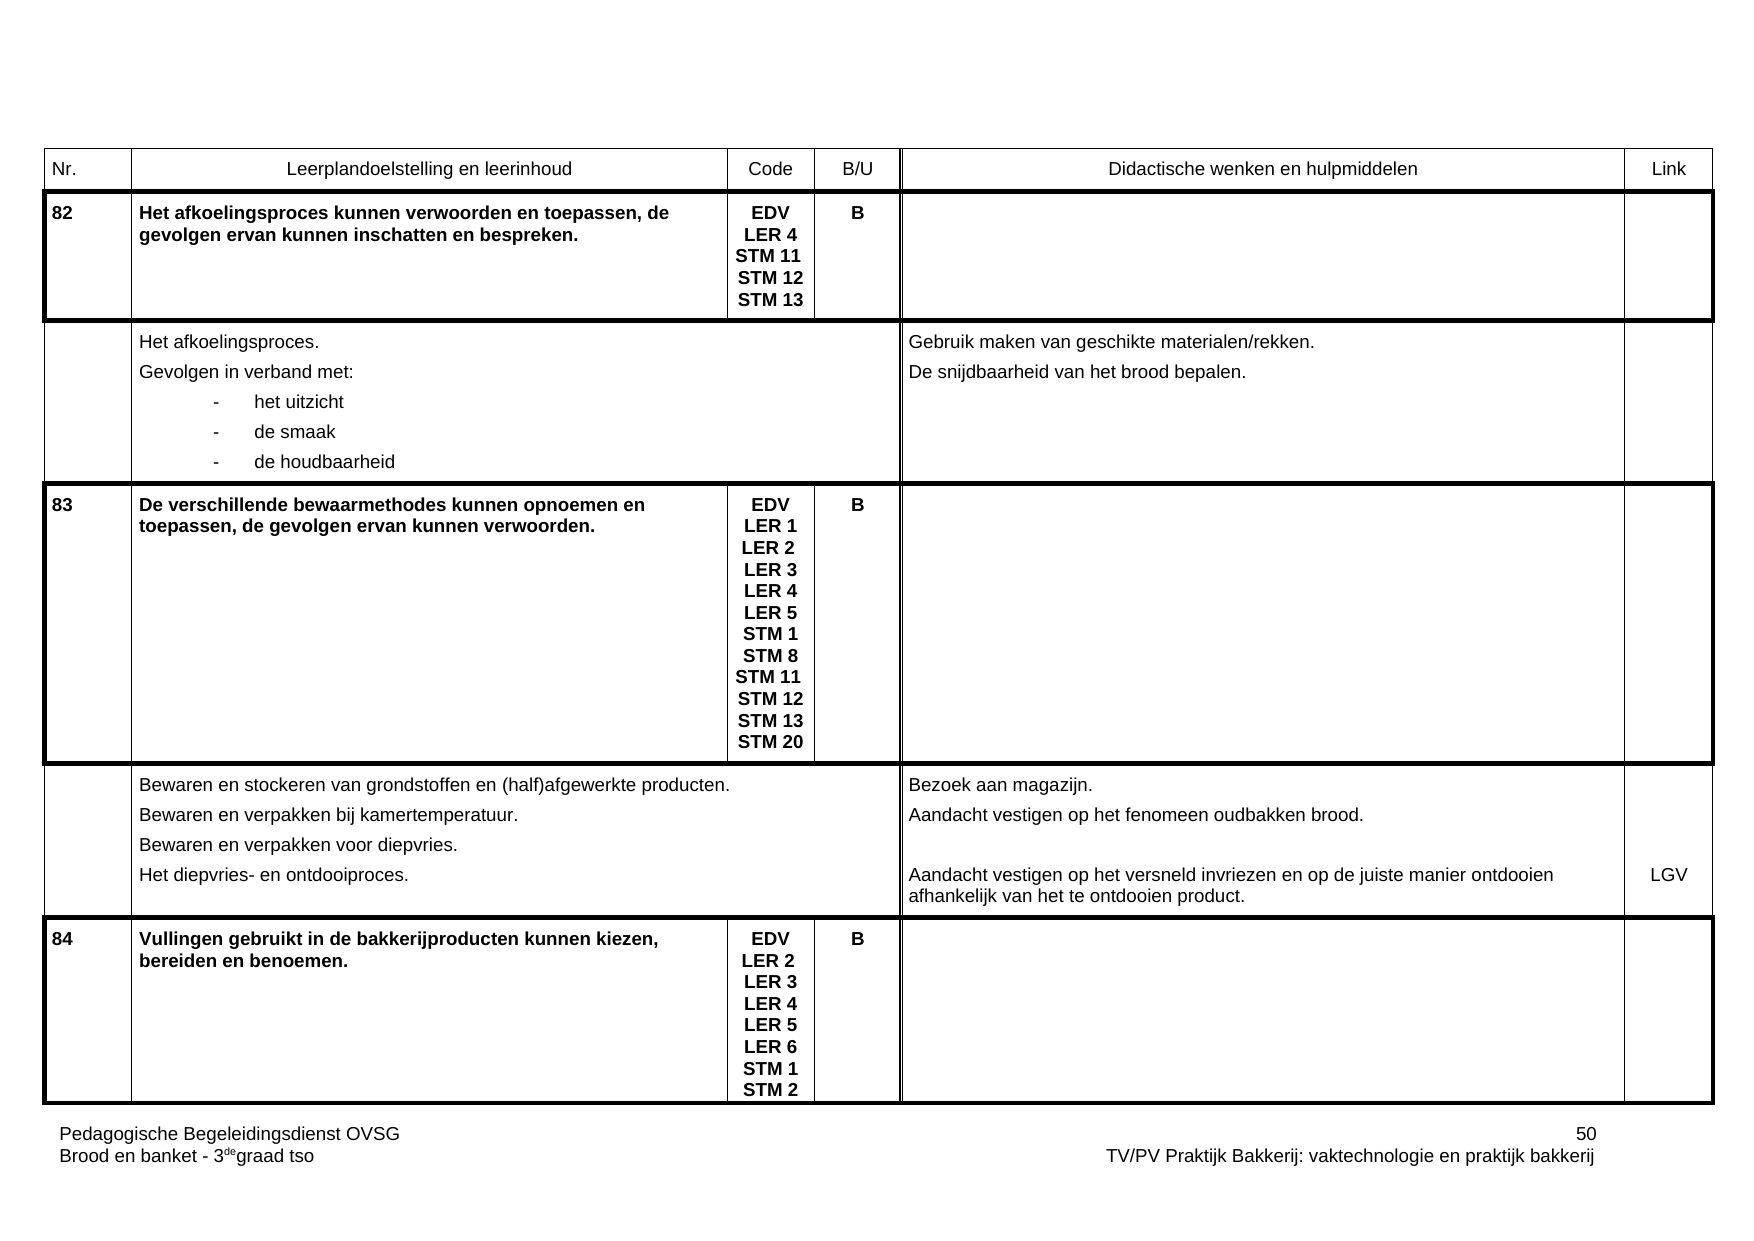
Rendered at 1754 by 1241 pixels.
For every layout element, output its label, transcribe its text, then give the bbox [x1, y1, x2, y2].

table_header Didactische wenken en hulpmiddelen [903, 149, 1624, 189]
table_header Code [728, 149, 814, 189]
table_cell De verschillende bewaarmethodes kunnen opnoemen en toepassen, de gevolgen ervan kunnen verwoorden. [132, 486, 727, 761]
table_cell [1625, 920, 1711, 1101]
table_cell Gebruik maken van geschikte materialen/rekken. De snijdbaarheid van het brood bepalen. [903, 323, 1624, 481]
table_cell [903, 486, 1624, 761]
table_cell Bezoek aan magazijn. Aandacht vestigen op het fenomeen oudbakken brood. Aandacht vestigen op het versneld invriezen en op de juiste manier ontdooien afhankelijk van het te ontdooien product. [903, 766, 1624, 915]
table_cell [45, 323, 131, 481]
table_cell Bewaren en stockeren van grondstoffen en (half)afgewerkte producten. Bewaren en verpakken bij kamertemperatuur. Bewaren en verpakken voor diepvries. Het diepvries- en ontdooiproces. [132, 766, 899, 915]
table_cell LGV [1625, 766, 1712, 915]
table_cell Het afkoelingsproces. Gevolgen in verband met: het uitzicht de smaak de houdbaarheid [132, 323, 899, 481]
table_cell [132, 920, 727, 1101]
table_cell [47, 486, 131, 761]
table_cell [903, 920, 1624, 1101]
table_cell [1625, 194, 1711, 318]
table_cell B [815, 194, 899, 318]
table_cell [728, 920, 814, 1101]
table_cell [47, 194, 131, 318]
table_header B/U [815, 149, 899, 189]
table_header Link [1625, 149, 1712, 189]
table_cell [45, 766, 131, 915]
table_header Nr. [45, 149, 131, 189]
table_cell [1625, 486, 1711, 761]
table_header Leerplandoelstelling en leerinhoud [132, 149, 727, 189]
table_cell [47, 920, 131, 1101]
table_cell Het afkoelingsproces kunnen verwoorden en toepassen, de gevolgen ervan kunnen inschatten en bespreken. [132, 194, 727, 318]
table_cell [1625, 323, 1712, 481]
table_cell B [815, 486, 899, 761]
table_cell B [815, 920, 899, 1101]
table_cell [903, 194, 1624, 318]
table_cell EDV LER 4 STM 11 STM 12 STM 13 [728, 194, 814, 318]
table_cell EDV LER 1 LER 2 LER 3 LER 4 LER 5 STM 1 STM 8 STM 11 STM 12 STM 13 STM 20 [728, 486, 814, 761]
